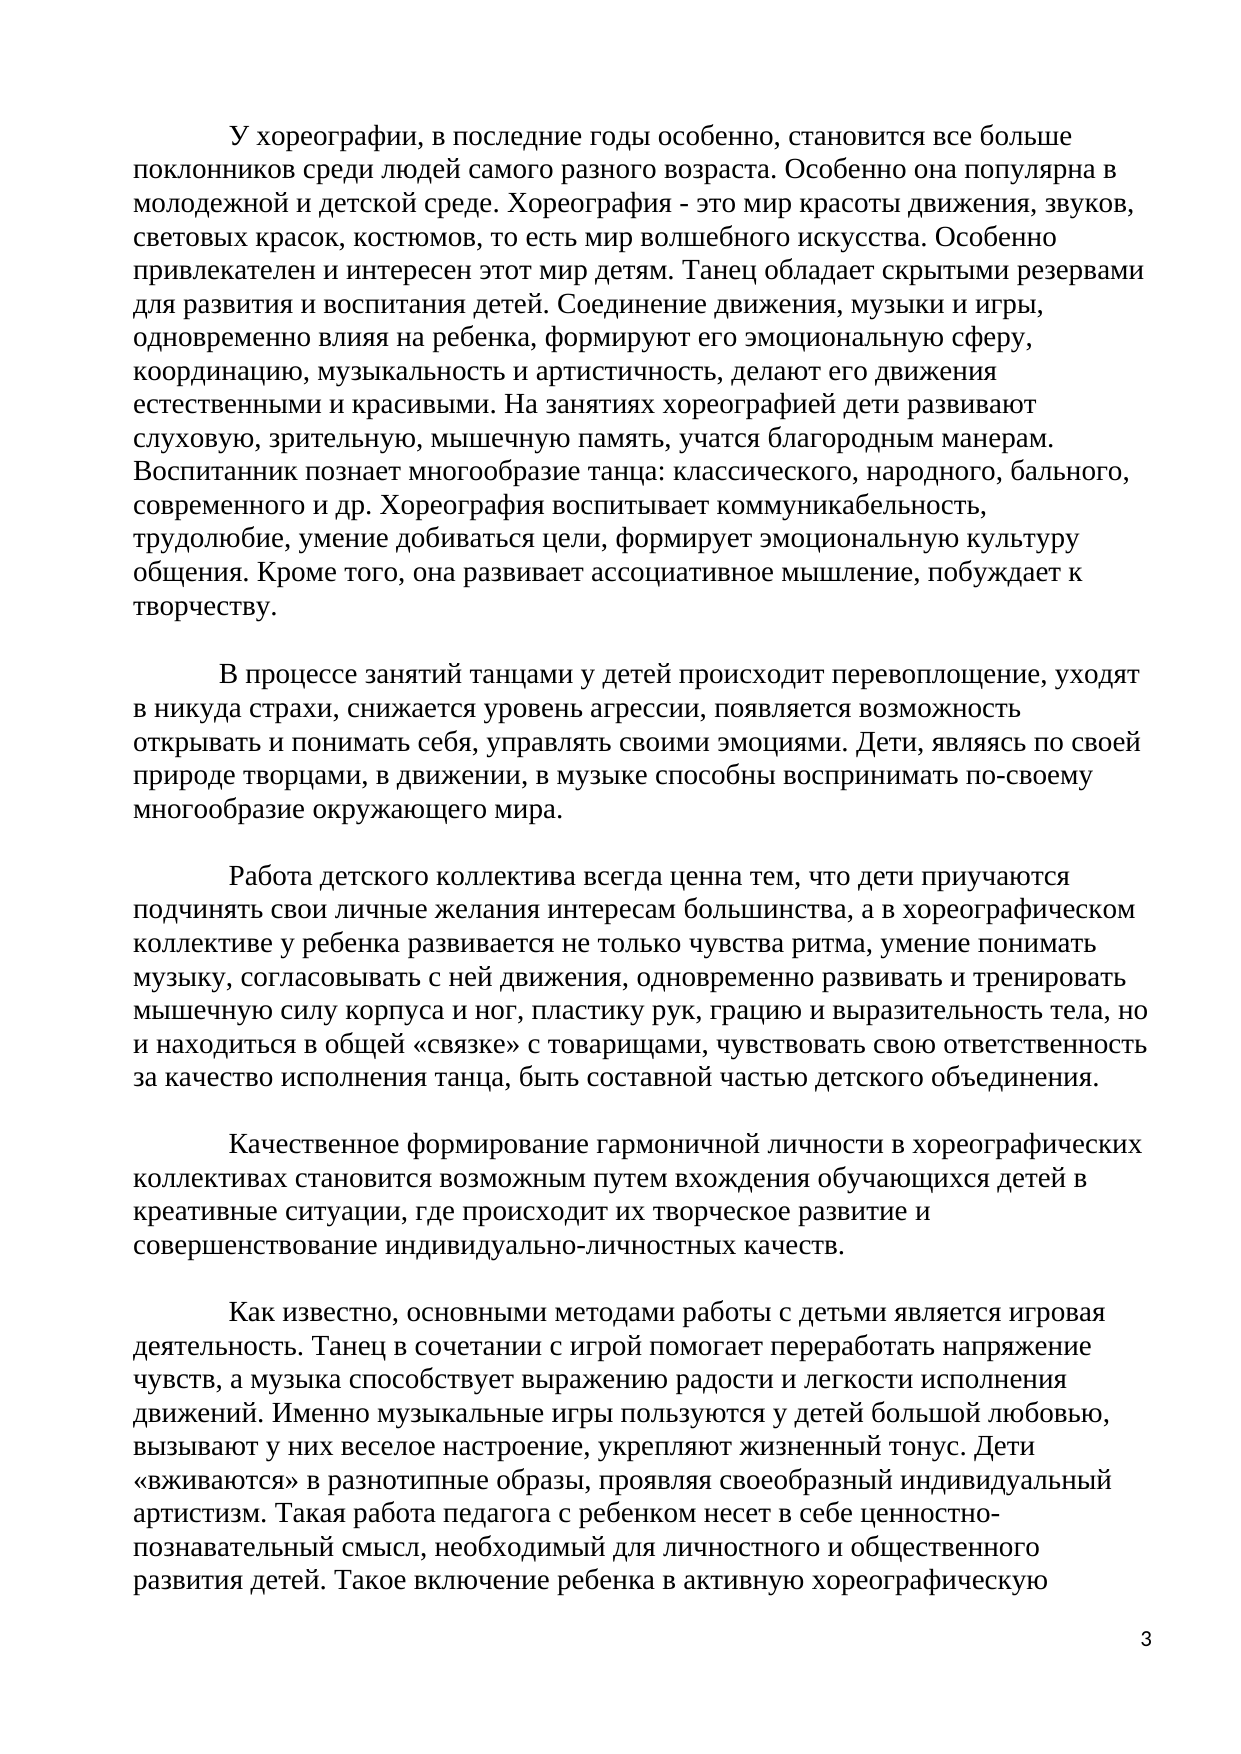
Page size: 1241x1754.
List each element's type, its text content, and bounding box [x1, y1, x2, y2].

text У хореографии, в последние годы особенно, становится все больше поклонников среди людей самого разного возраста. Особенно она популярна в молодежной и детской среде. Хореография - это мир красоты движения, звуков, световых красок, костюмов, то есть мир волшебного искусства. Особенно привлекателен и интересен этот мир детям. Танец обладает скрытыми резервами для развития и воспитания детей. Соединение движения, музыки и игры, одновременно влияя на ребенка, формируют его эмоциональную сферу, координацию, музыкальность и артистичность, делают его движения естественными и красивыми. На занятиях хореографией дети развивают слуховую, зрительную, мышечную память, учатся благородным манерам. Воспитанник познает многообразие танца: классического, народного, бального, современного и др. Хореография воспитывает коммуникабельность, трудолюбие, умение добиваться цели, формирует эмоциональную культуру общения. Кроме того, она развивает ассоциативное мышление, побуждает к творчеству. [133, 118, 1152, 621]
text Работа детского коллектива всегда ценна тем, что дети приучаются подчинять свои личные желания интересам большинства, а в хореографическом коллективе у ребенка развивается не только чувства ритма, умение понимать музыку, согласовывать с ней движения, одновременно развивать и тренировать мышечную силу корпуса и ног, пластику рук, грацию и выразительность тела, но и находиться в общей «связке» с товарищами, чувствовать свою ответственность за качество исполнения танца, быть составной частью детского объединения. [133, 858, 1152, 1093]
text В процессе занятий танцами у детей происходит перевоплощение, уходят в никуда страхи, снижается уровень агрессии, появляется возможность открывать и понимать себя, управлять своими эмоциями. Дети, являясь по своей природе творцами, в движении, в музыке способны воспринимать по-своему многообразие окружающего мира. [133, 621, 1152, 824]
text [133, 1294, 1152, 1596]
text Качественное формирование гармоничной личности в хореографических коллективах становится возможным путем вхождения обучающихся детей в креативные ситуации, где происходит их творческое развитие и совершенствование индивидуально-личностных качеств. [133, 1126, 1152, 1261]
